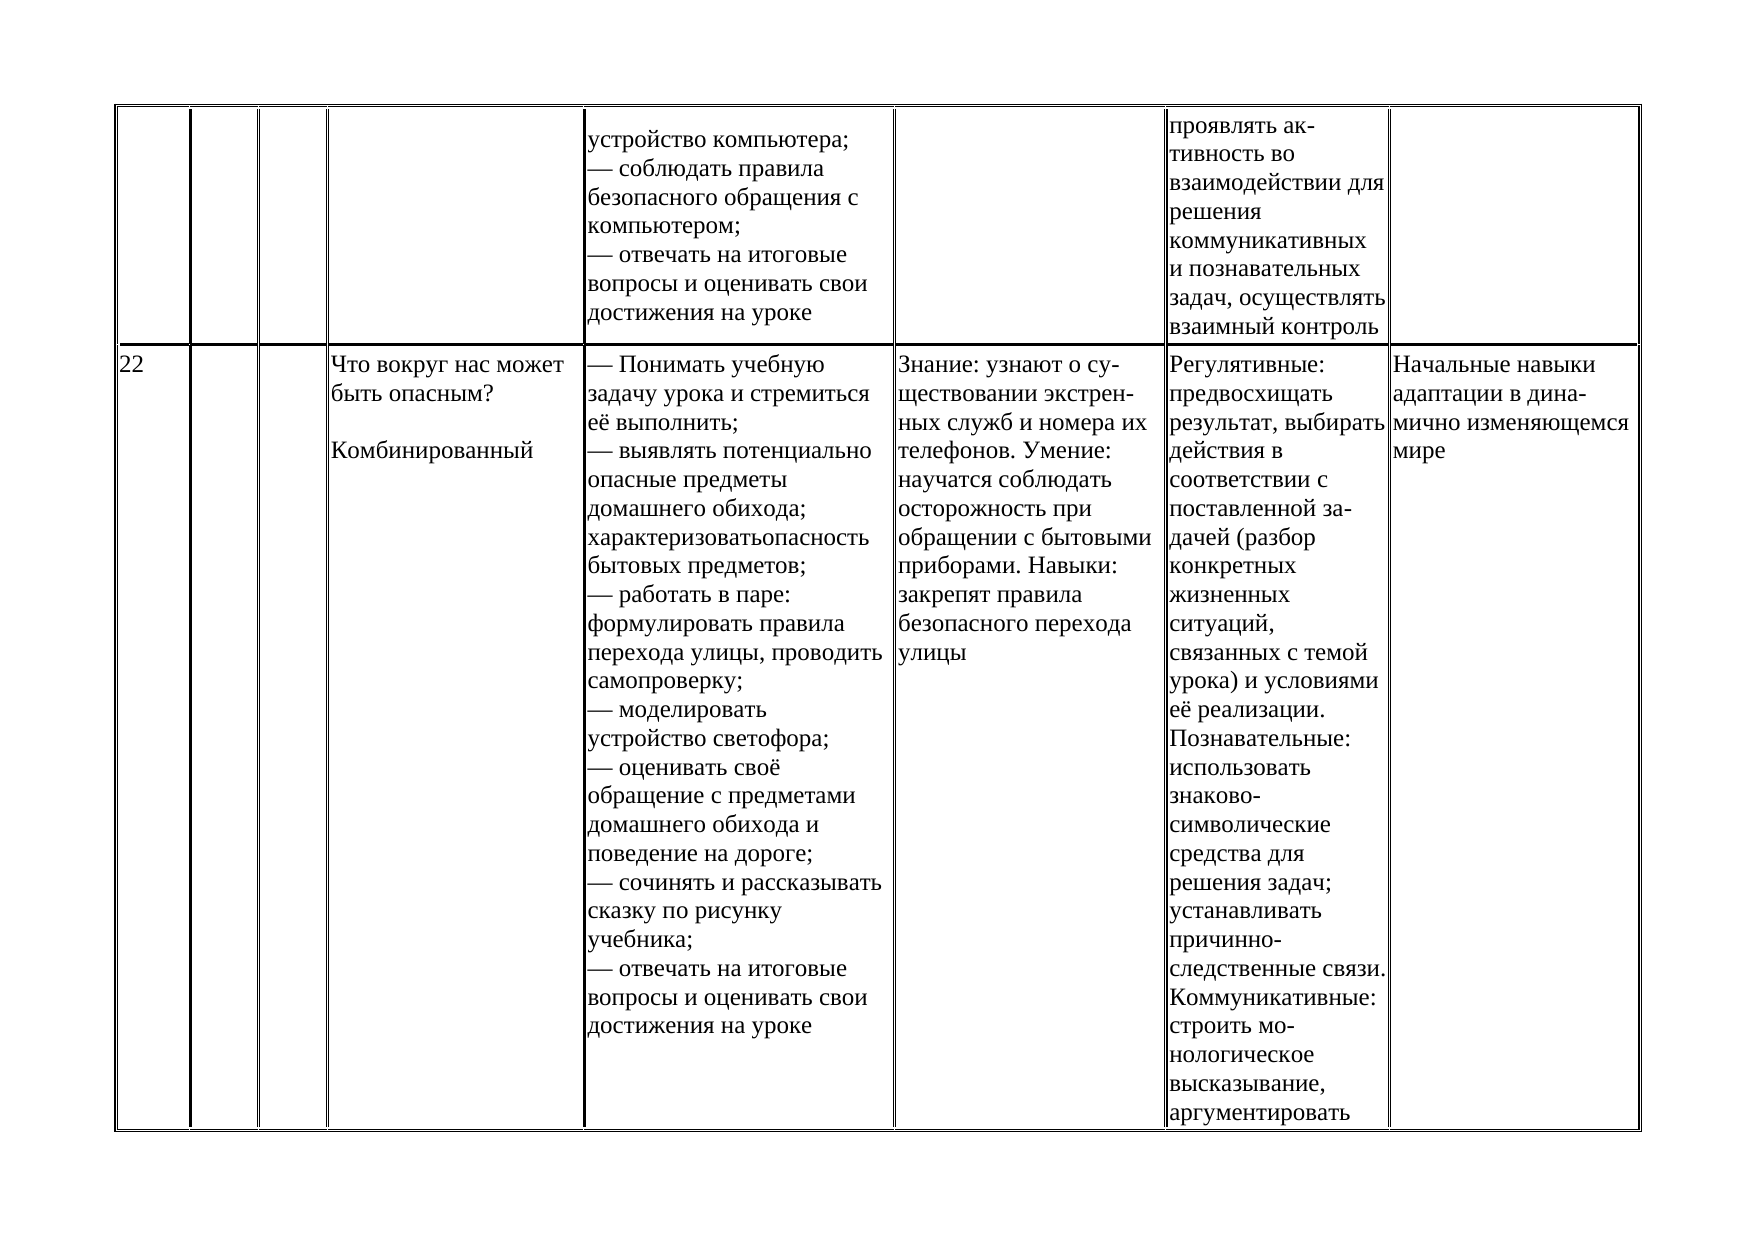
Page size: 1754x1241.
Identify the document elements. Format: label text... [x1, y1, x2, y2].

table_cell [1390, 343, 1640, 1129]
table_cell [1166, 107, 1389, 343]
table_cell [1390, 107, 1638, 343]
table_cell [190, 346, 259, 1129]
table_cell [328, 105, 584, 343]
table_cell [584, 107, 895, 343]
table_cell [1166, 346, 1389, 1129]
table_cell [895, 105, 1166, 343]
table_cell 22 [116, 343, 190, 1129]
table_cell 21 [118, 105, 190, 343]
table_cell [190, 107, 259, 343]
table_cell [259, 107, 327, 343]
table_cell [584, 346, 895, 1129]
table_cell [259, 346, 327, 1129]
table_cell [328, 346, 584, 1129]
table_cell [895, 343, 1166, 1129]
